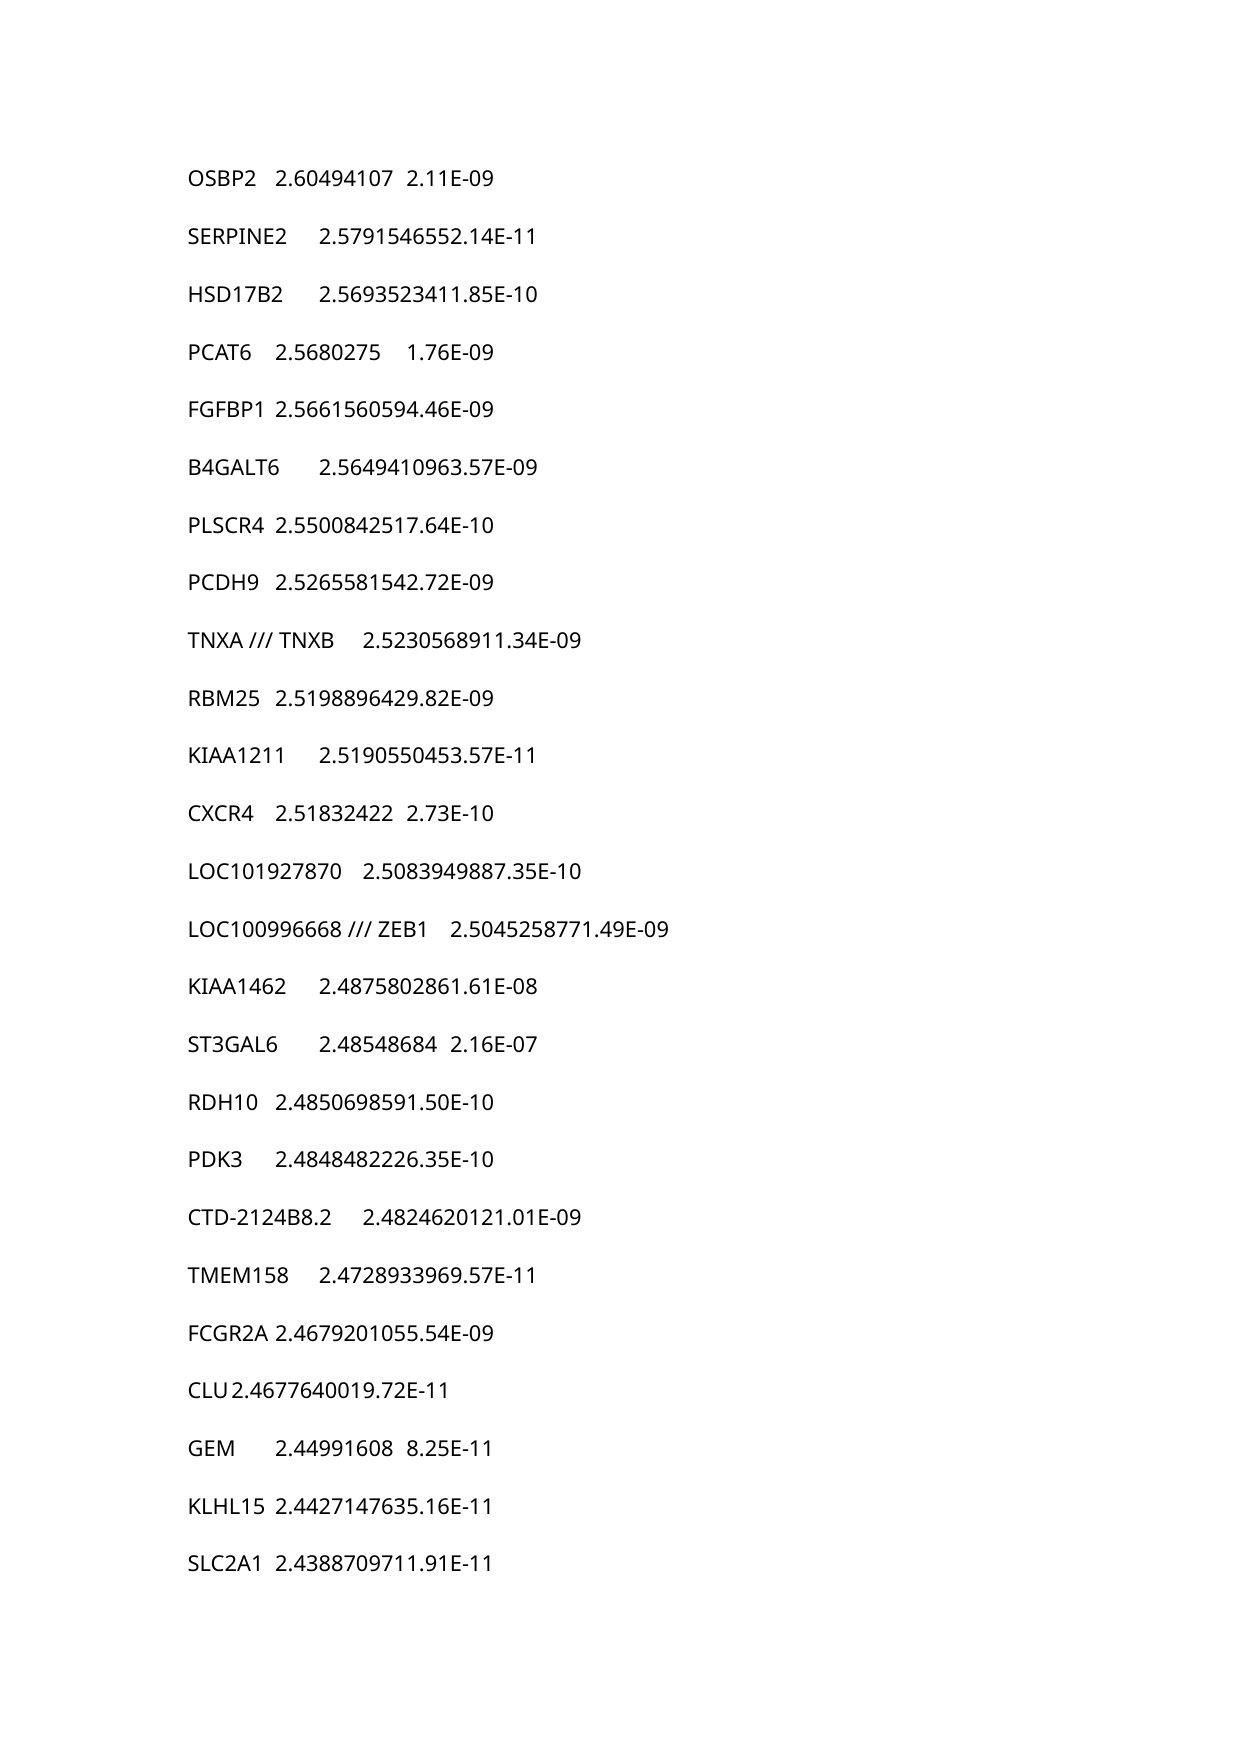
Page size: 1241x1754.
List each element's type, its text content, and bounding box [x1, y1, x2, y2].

text B4GALT6 2.564941096 3.57E-09 [187, 451, 1053, 483]
text TNXA /// TNXB 2.523056891 1.34E-09 [187, 624, 1053, 656]
text PCDH9 2.526558154 2.72E-09 [187, 566, 1053, 598]
text FGFBP1 2.566156059 4.46E-09 [187, 393, 1053, 425]
text FCGR2A 2.467920105 5.54E-09 [187, 1316, 1053, 1349]
text ST3GAL6 2.48548684 2.16E-07 [187, 1028, 1053, 1060]
text RBM25 2.519889642 9.82E-09 [187, 681, 1053, 714]
text CXCR4 2.51832422 2.73E-10 [187, 797, 1053, 829]
text LOC101927870 2.508394988 7.35E-10 [187, 854, 1053, 887]
text KIAA1211 2.519055045 3.57E-11 [187, 739, 1053, 772]
text PLSCR4 2.550084251 7.64E-10 [187, 508, 1053, 541]
text GEM 2.44991608 8.25E-11 [187, 1432, 1053, 1464]
text PCAT6 2.5680275 1.76E-09 [187, 335, 1053, 368]
text LOC100996668 /// ZEB1 2.504525877 1.49E-09 [187, 912, 1053, 945]
text KIAA1462 2.487580286 1.61E-08 [187, 970, 1053, 1002]
text HSD17B2 2.569352341 1.85E-10 [187, 277, 1053, 310]
text TMEM158 2.472893396 9.57E-11 [187, 1258, 1053, 1291]
text RDH10 2.485069859 1.50E-10 [187, 1085, 1053, 1118]
text SLC2A1 2.438870971 1.91E-11 [187, 1547, 1053, 1579]
text CTD-2124B8.2 2.482462012 1.01E-09 [187, 1201, 1053, 1233]
text SERPINE2 2.579154655 2.14E-11 [187, 220, 1053, 252]
text OSBP2 2.60494107 2.11E-09 [187, 162, 1053, 194]
text PDK3 2.484848222 6.35E-10 [187, 1143, 1053, 1176]
text CLU 2.467764001 9.72E-11 [187, 1374, 1053, 1406]
text KLHL15 2.442714763 5.16E-11 [187, 1489, 1053, 1522]
